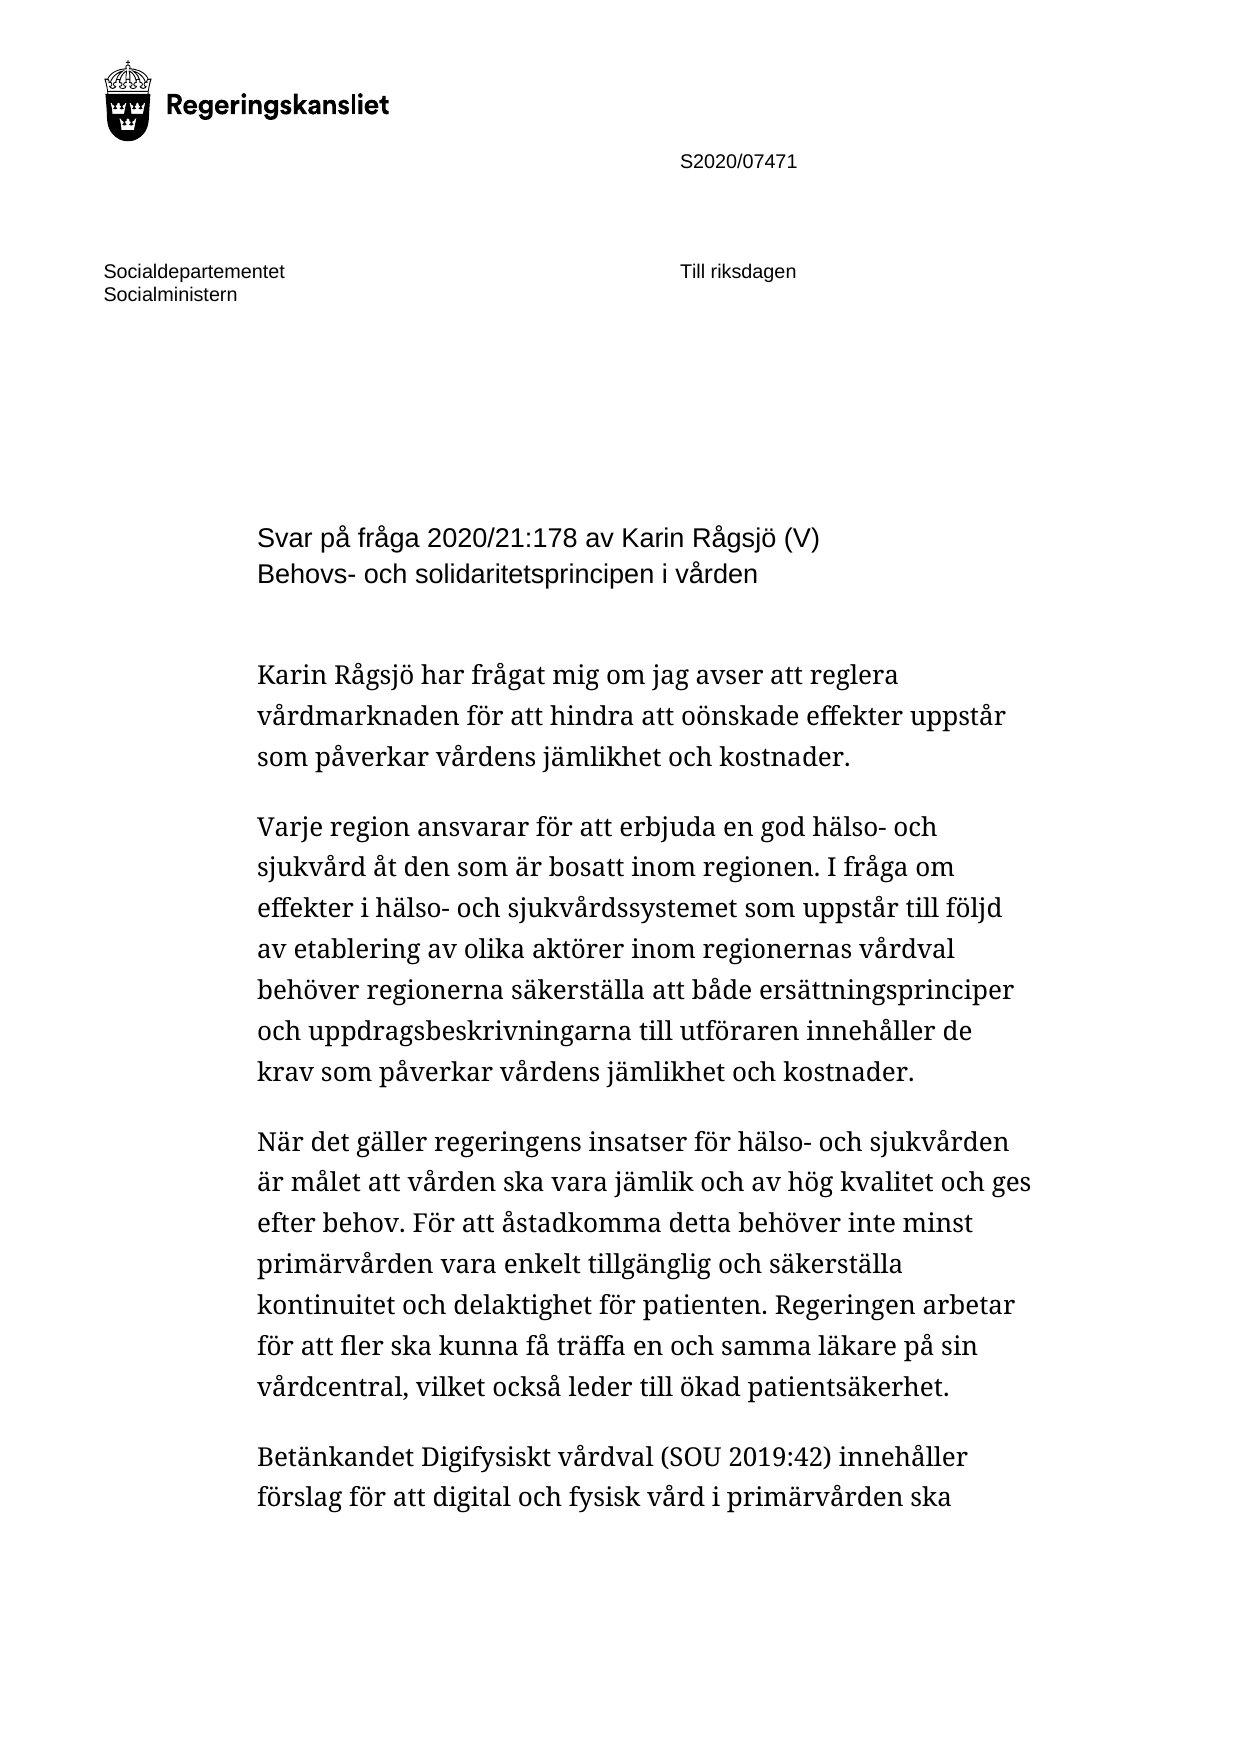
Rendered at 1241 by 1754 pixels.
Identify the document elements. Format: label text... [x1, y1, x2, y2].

title Svar på fråga 2020/21:178 av Karin Rågsjö (V) Behovs- och solidaritetsprincipen i vården [257, 522, 1033, 589]
text När det gäller regeringens insatser för hälso- och sjukvården är målet att vården ska vara jämlik och av hög kvalitet och ges efter behov. För att åstadkomma detta behöver inte minst primärvården vara enkelt tillgänglig och säkerställa kontinuitet och delaktighet för patienten. Regeringen arbetar för att fler ska kunna få träffa en och samma läkare på sin vårdcentral, vilket också leder till ökad patientsäkerhet. [257, 1123, 1033, 1404]
text Karin Rågsjö har frågat mig om jag avser att reglera vårdmarknaden för att hindra att oönskade effekter uppstår som påverkar vårdens jämlikhet och kostnader. [257, 657, 1033, 774]
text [257, 1438, 1033, 1514]
text Varje region ansvarar för att erbjuda en god hälso- och sjukvård åt den som är bosatt inom regionen. I fråga om effekter i hälso- och sjukvårdssystemet som uppstår till följd av etablering av olika aktörer inom regionernas vårdval behöver regionerna säkerställa att både ersättningsprinciper och uppdragsbeskrivningarna till utföraren innehåller de krav som påverkar vårdens jämlikhet och kostnader. [257, 808, 1033, 1089]
